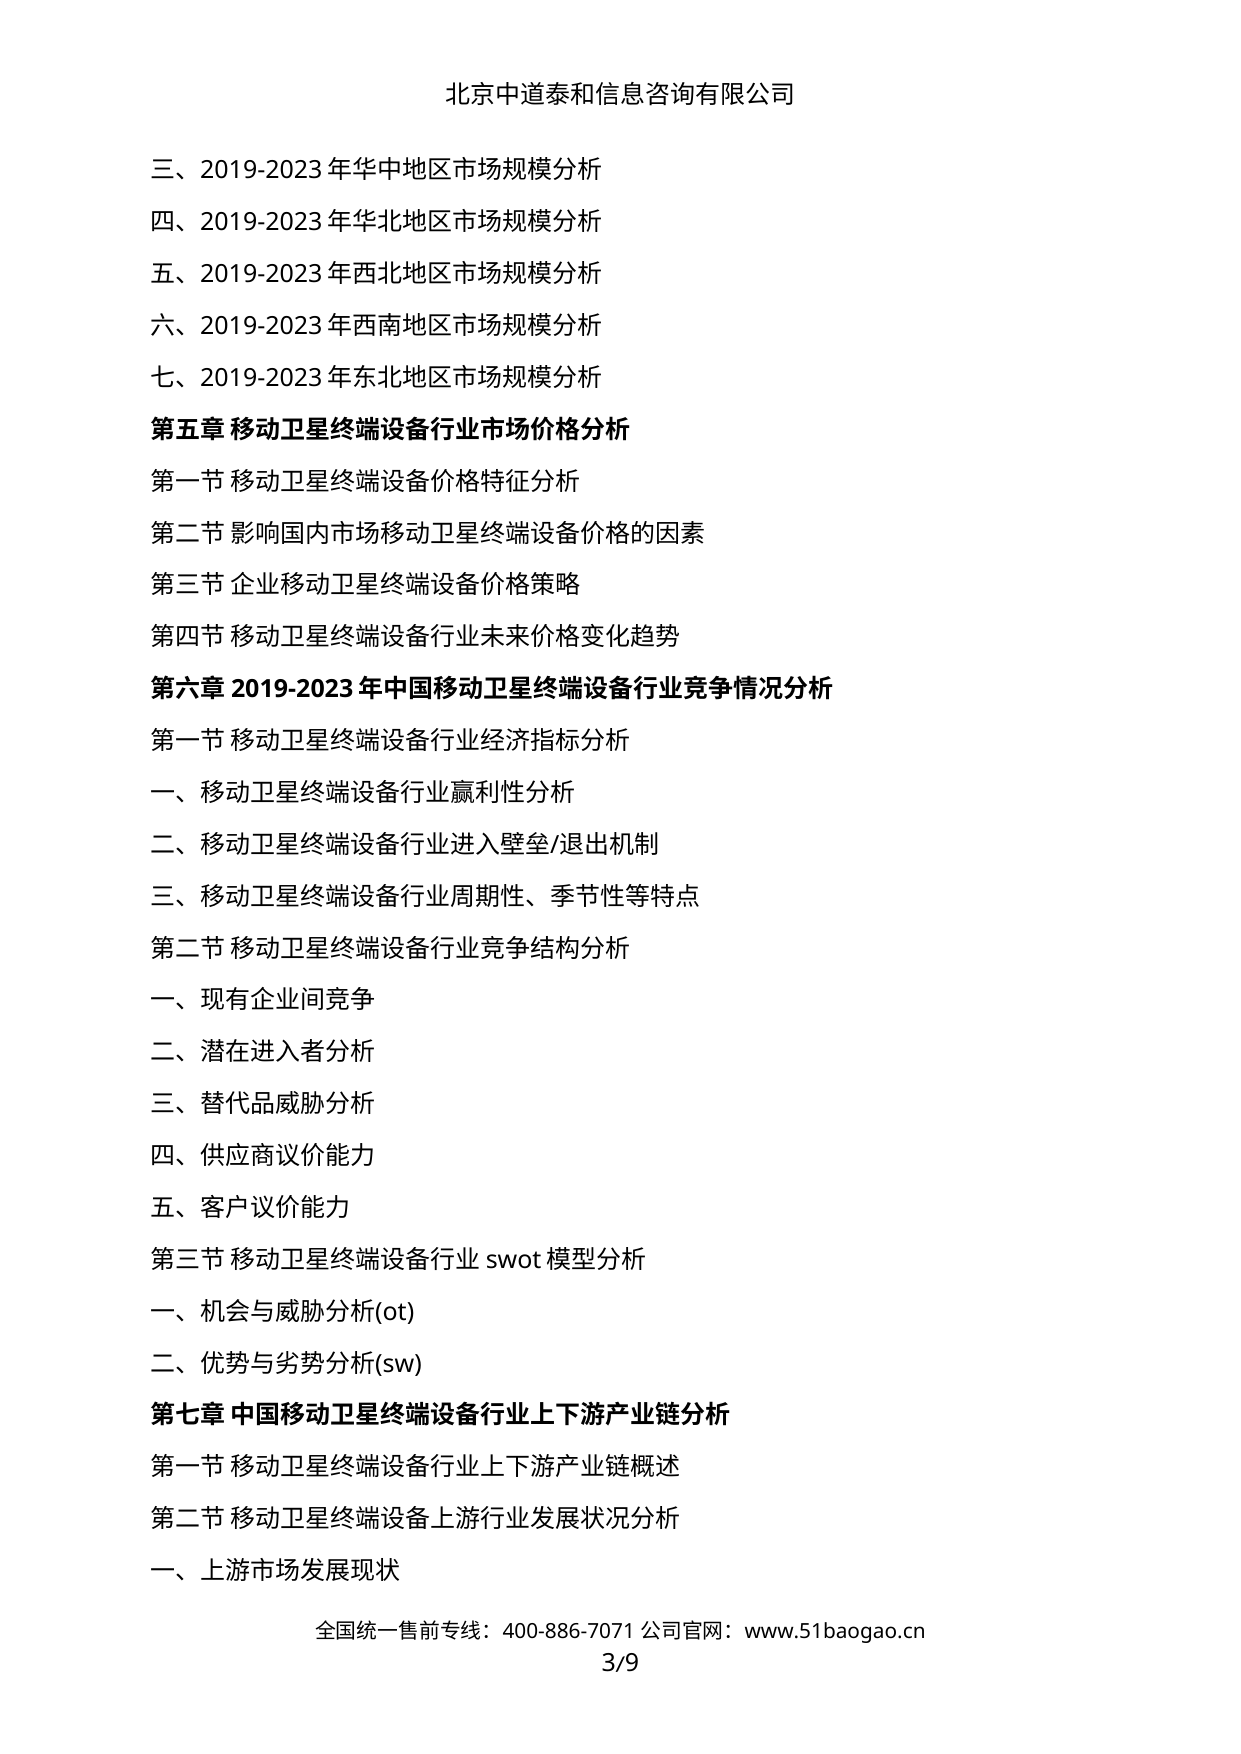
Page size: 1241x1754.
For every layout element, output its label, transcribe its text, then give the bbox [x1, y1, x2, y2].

text 三、2019-2023年华中地区市场规模分析 [150, 150, 1090, 186]
text 四、供应商议价能力 [150, 1136, 1090, 1172]
text 一、现有企业间竞争 [150, 980, 1090, 1016]
text 第六章 2019-2023年中国移动卫星终端设备行业竞争情况分析 [150, 669, 1090, 705]
text 三、替代品威胁分析 [150, 1084, 1090, 1120]
text 二、优势与劣势分析(sw) [150, 1343, 1090, 1379]
text 第三节 企业移动卫星终端设备价格策略 [150, 565, 1090, 601]
text 第一节 移动卫星终端设备价格特征分析 [150, 461, 1090, 497]
text 第七章 中国移动卫星终端设备行业上下游产业链分析 [150, 1395, 1090, 1431]
text 第三节 移动卫星终端设备行业swot模型分析 [150, 1239, 1090, 1276]
text 二、移动卫星终端设备行业进入壁垒/退出机制 [150, 824, 1090, 861]
text 七、2019-2023年东北地区市场规模分析 [150, 357, 1090, 394]
text 二、潜在进入者分析 [150, 1032, 1090, 1068]
text 五、客户议价能力 [150, 1187, 1090, 1224]
text 第一节 移动卫星终端设备行业上下游产业链概述 [150, 1447, 1090, 1483]
text 第五章 移动卫星终端设备行业市场价格分析 [150, 409, 1090, 446]
text 第二节 移动卫星终端设备上游行业发展状况分析 [150, 1499, 1090, 1535]
text 六、2019-2023年西南地区市场规模分析 [150, 306, 1090, 342]
text 一、上游市场发展现状 [150, 1551, 1090, 1587]
text 第四节 移动卫星终端设备行业未来价格变化趋势 [150, 617, 1090, 653]
text 一、机会与威胁分析(ot) [150, 1291, 1090, 1327]
text 第一节 移动卫星终端设备行业经济指标分析 [150, 721, 1090, 757]
text 四、2019-2023年华北地区市场规模分析 [150, 202, 1090, 238]
text 第二节 影响国内市场移动卫星终端设备价格的因素 [150, 513, 1090, 549]
text 三、移动卫星终端设备行业周期性、季节性等特点 [150, 876, 1090, 912]
text 五、2019-2023年西北地区市场规模分析 [150, 254, 1090, 290]
text 第二节 移动卫星终端设备行业竞争结构分析 [150, 928, 1090, 964]
text 一、移动卫星终端设备行业赢利性分析 [150, 772, 1090, 809]
